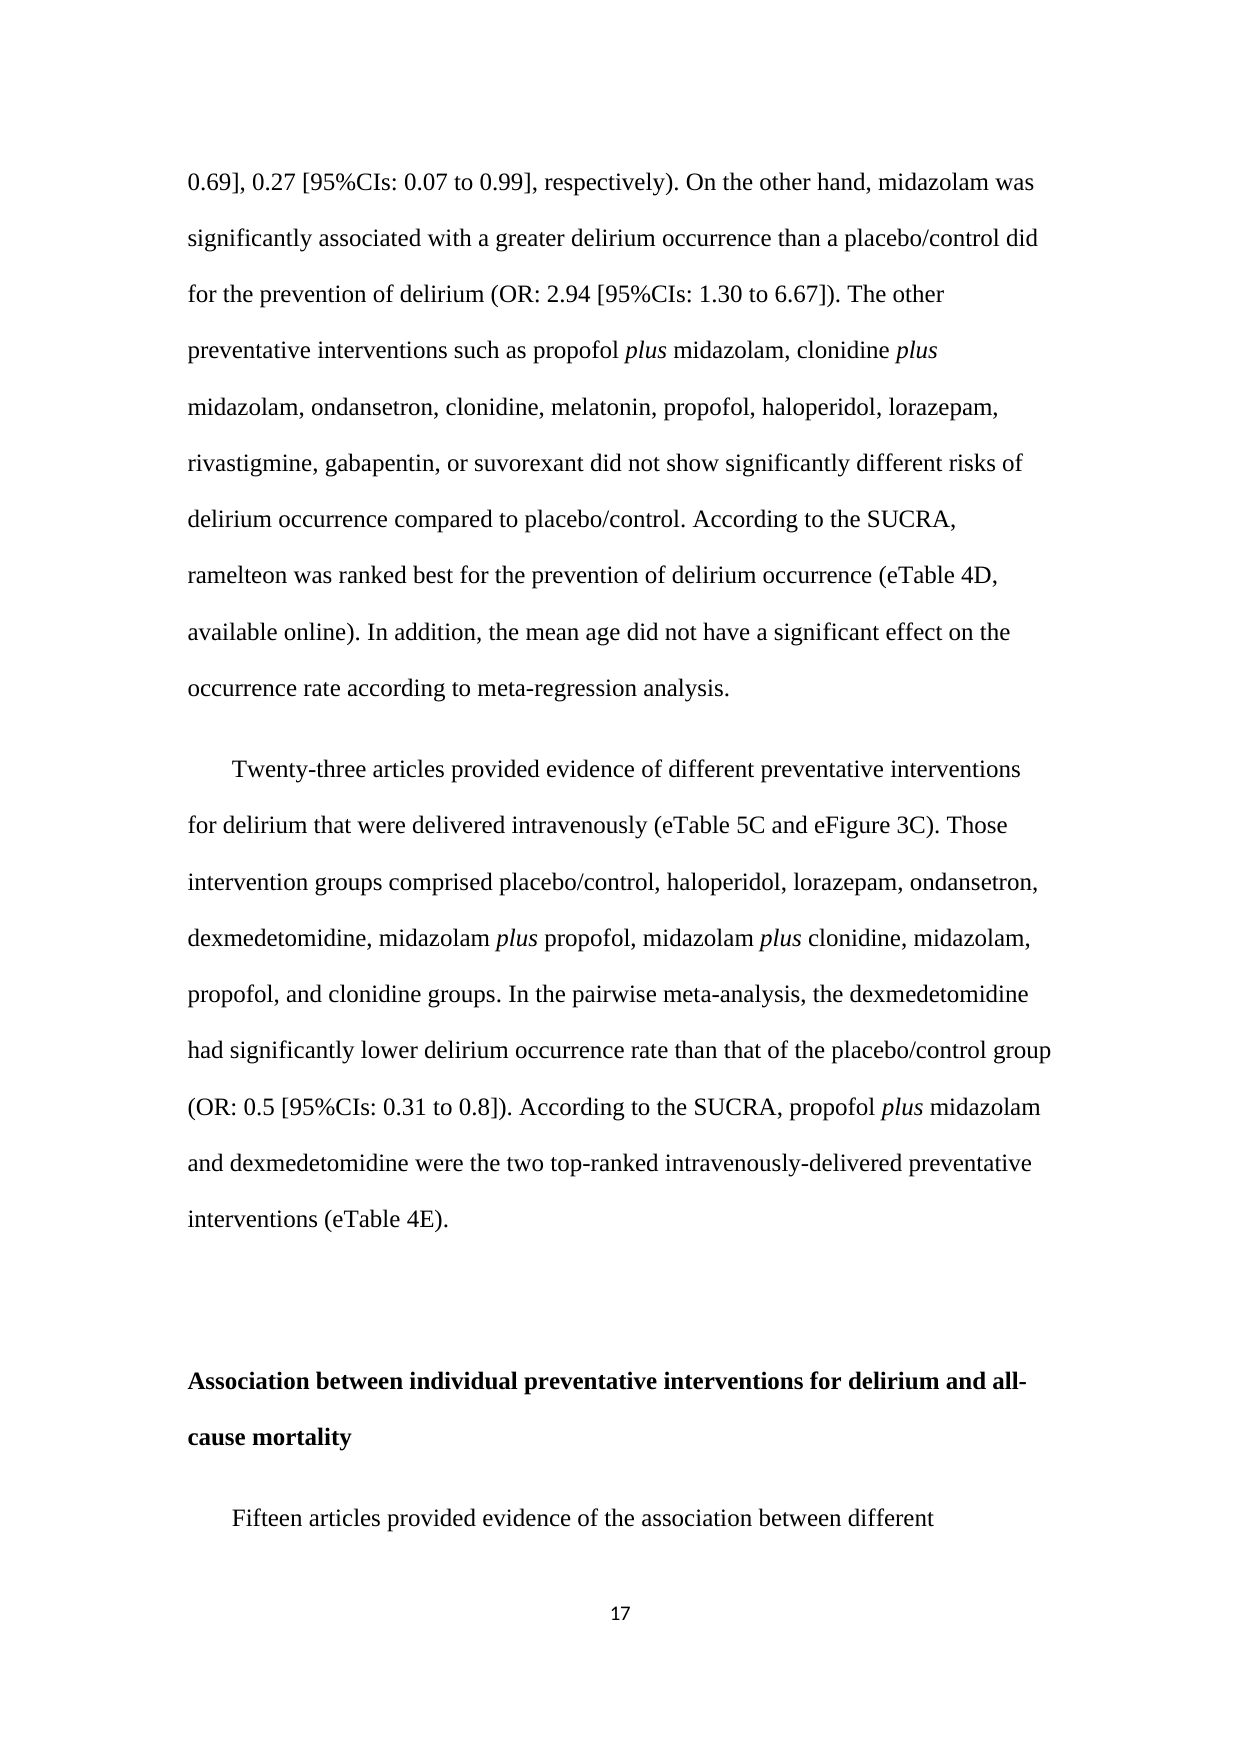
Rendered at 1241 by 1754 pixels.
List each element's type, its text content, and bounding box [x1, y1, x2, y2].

text Association between individual preventative interventions for delirium and all-cause mortality [187, 1362, 1053, 1456]
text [187, 1499, 1053, 1537]
text Twenty-three articles provided evidence of different preventative interventions for delirium that were delivered intravenously (eTable 5C and eFigure 3C). Those intervention groups comprised placebo/control, haloperidol, lorazepam, ondansetron, dexmedetomidine, midazolam plus propofol, midazolam plus clonidine, midazolam, propofol, and clonidine groups. In the pairwise meta-analysis, the dexmedetomidine had significantly lower delirium occurrence rate than that of the placebo/control group (OR: 0.5 [95%CIs: 0.31 to 0.8]). According to the SUCRA, propofol plus midazolam and dexmedetomidine were the two top-ranked intravenously-delivered preventative interventions (eTable 4E). [187, 750, 1053, 1237]
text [187, 162, 1053, 706]
